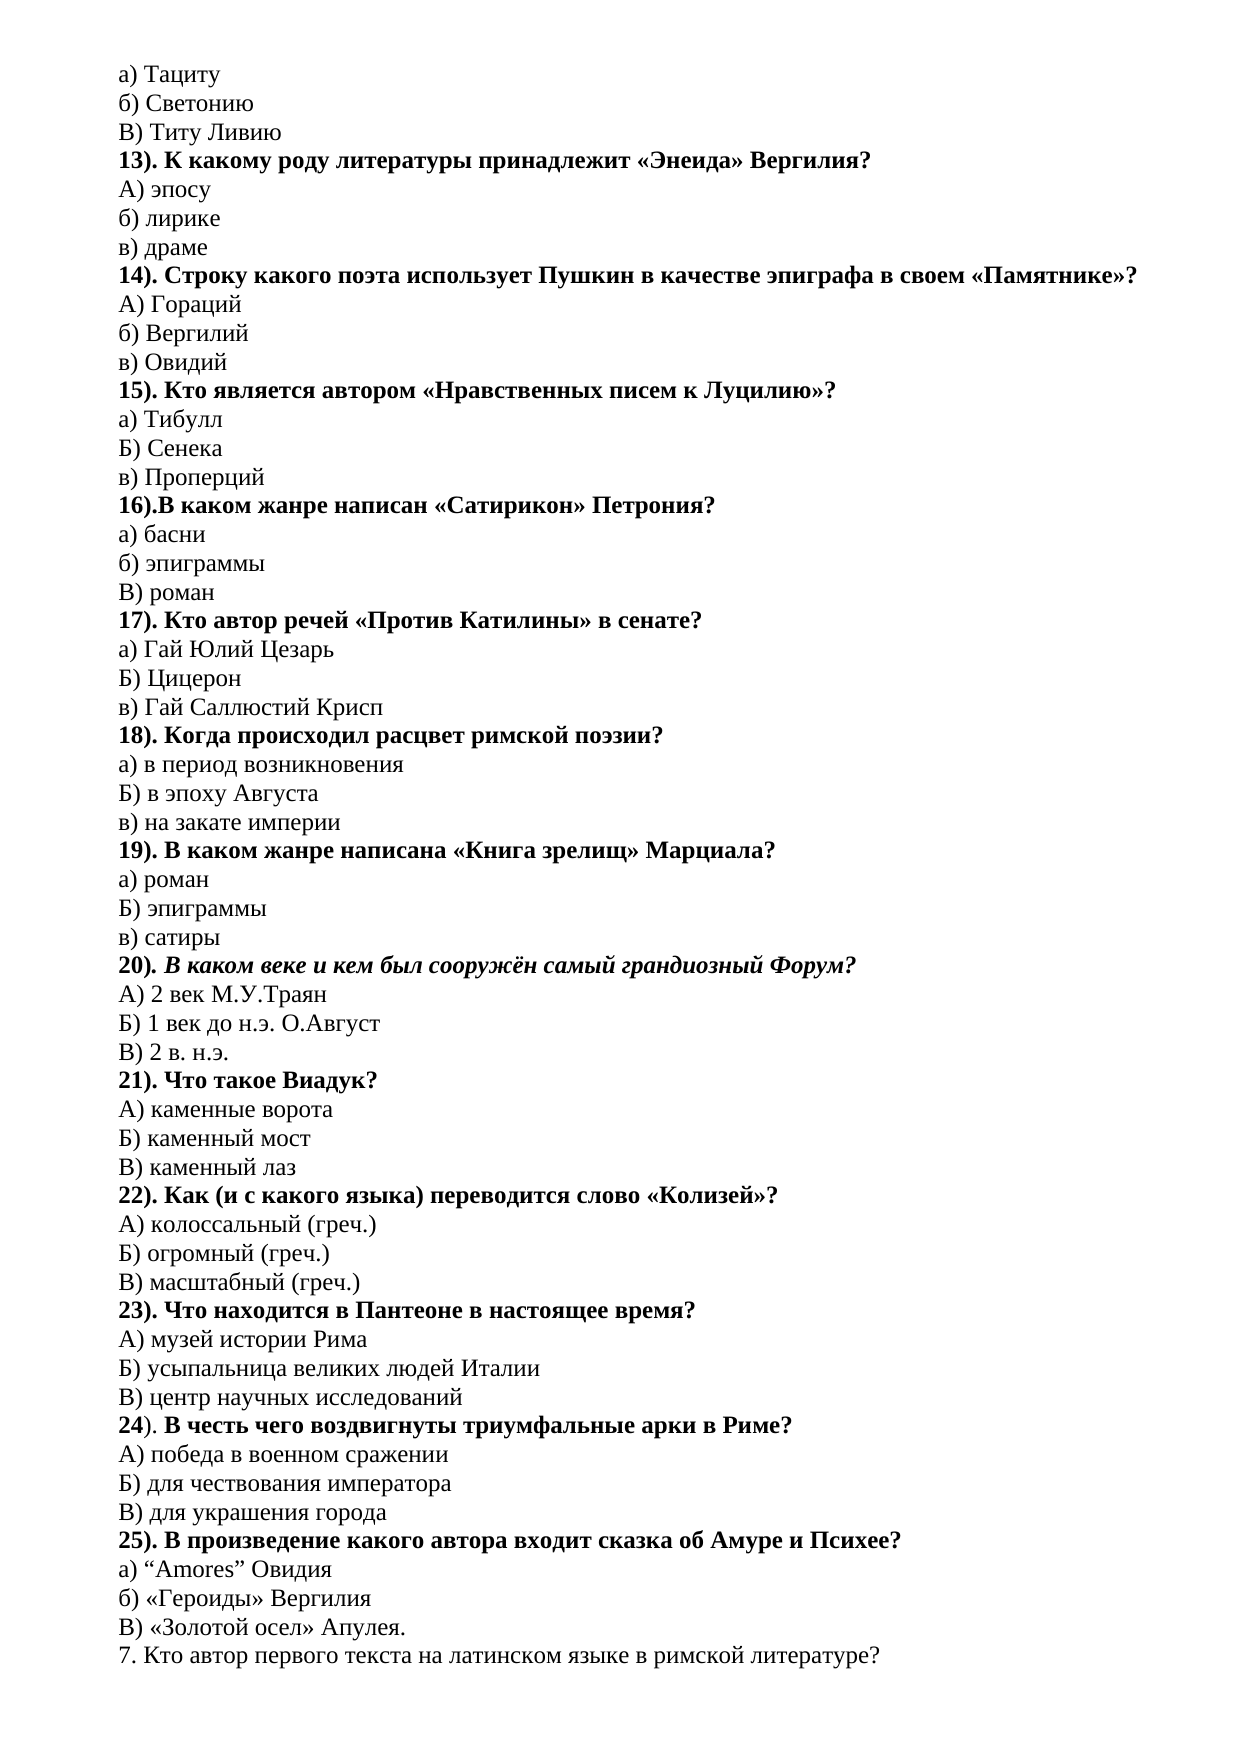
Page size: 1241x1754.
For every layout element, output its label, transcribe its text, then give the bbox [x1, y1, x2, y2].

text 22). Как (и с какого языка) переводится слово «Колизей»? [118, 1180, 1181, 1209]
text Б) в эпоху Августа [118, 778, 1181, 807]
text В) масштабный (греч.) [118, 1267, 1181, 1295]
text В) роман [118, 577, 1181, 605]
text 21). Что такое Виадук? [118, 1065, 1181, 1094]
text 17). Кто автор речей «Против Катилины» в сенате? [118, 605, 1181, 634]
text б) эпиграммы [118, 548, 1181, 577]
text Б) огромный (греч.) [118, 1238, 1181, 1267]
text а) роман [118, 864, 1181, 893]
text В) Титу Ливию [118, 117, 1181, 145]
text 18). Когда происходил расцвет римской поэзии? [118, 720, 1181, 749]
text а) Тациту [118, 59, 1181, 88]
text 24). В честь чего воздвигнуты триумфальные арки в Риме? [118, 1410, 1181, 1439]
text А) победа в военном сражении [118, 1439, 1181, 1468]
text в) сатиры [118, 922, 1181, 950]
text В) центр научных исследований [118, 1382, 1181, 1410]
text Б) 1 век до н.э. О.Август [118, 1008, 1181, 1037]
text 7. Кто автор первого текста на латинском языке в римской литературе? [118, 1640, 1181, 1669]
text в) Проперций [118, 462, 1181, 490]
text В) 2 в. н.э. [118, 1037, 1181, 1065]
text Б) эпиграммы [118, 893, 1181, 922]
text В) каменный лаз [118, 1152, 1181, 1180]
text Б) усыпальница великих людей Италии [118, 1353, 1181, 1382]
text а) в период возникновения [118, 749, 1181, 778]
text 25). В произведение какого автора входит сказка об Амуре и Психее? [118, 1525, 1181, 1554]
text в) Гай Саллюстий Крисп [118, 692, 1181, 720]
text А) музей истории Рима [118, 1324, 1181, 1353]
text б) «Героиды» Вергилия [118, 1583, 1181, 1612]
text а) “Amores” Овидия [118, 1554, 1181, 1583]
text Б) Цицерон [118, 663, 1181, 692]
text А) 2 век М.У.Траян [118, 979, 1181, 1008]
text А) колоссальный (греч.) [118, 1209, 1181, 1238]
text а) басни [118, 519, 1181, 548]
text 15). Кто является автором «Нравственных писем к Луцилию»? [118, 375, 1181, 404]
text в) Овидий [118, 347, 1181, 375]
text А) эпосу [118, 174, 1181, 203]
text 19). В каком жанре написана «Книга зрелищ» Марциала? [118, 835, 1181, 864]
text А) Гораций [118, 289, 1181, 318]
text В) «Золотой осел» Апулея. [118, 1612, 1181, 1640]
text Б) для чествования императора [118, 1468, 1181, 1497]
text Б) каменный мост [118, 1123, 1181, 1152]
text в) на закате империи [118, 807, 1181, 835]
text В) для украшения города [118, 1497, 1181, 1525]
text б) лирике [118, 203, 1181, 232]
text 14). Строку какого поэта использует Пушкин в качестве эпиграфа в своем «Памятнике»? [118, 260, 1181, 289]
text А) каменные ворота [118, 1094, 1181, 1123]
text 16).В каком жанре написан «Сатирикон» Петрония? [118, 490, 1181, 519]
text б) Светонию [118, 88, 1181, 117]
text б) Вергилий [118, 318, 1181, 347]
text 20). В каком веке и кем был сооружён самый грандиозный Форум? [118, 950, 1181, 979]
text 13). К какому роду литературы принадлежит «Энеида» Вергилия? [118, 145, 1181, 174]
text 23). Что находится в Пантеоне в настоящее время? [118, 1295, 1181, 1324]
text Б) Сенека [118, 433, 1181, 462]
text в) драме [118, 232, 1181, 260]
text а) Гай Юлий Цезарь [118, 634, 1181, 663]
text а) Тибулл [118, 404, 1181, 433]
